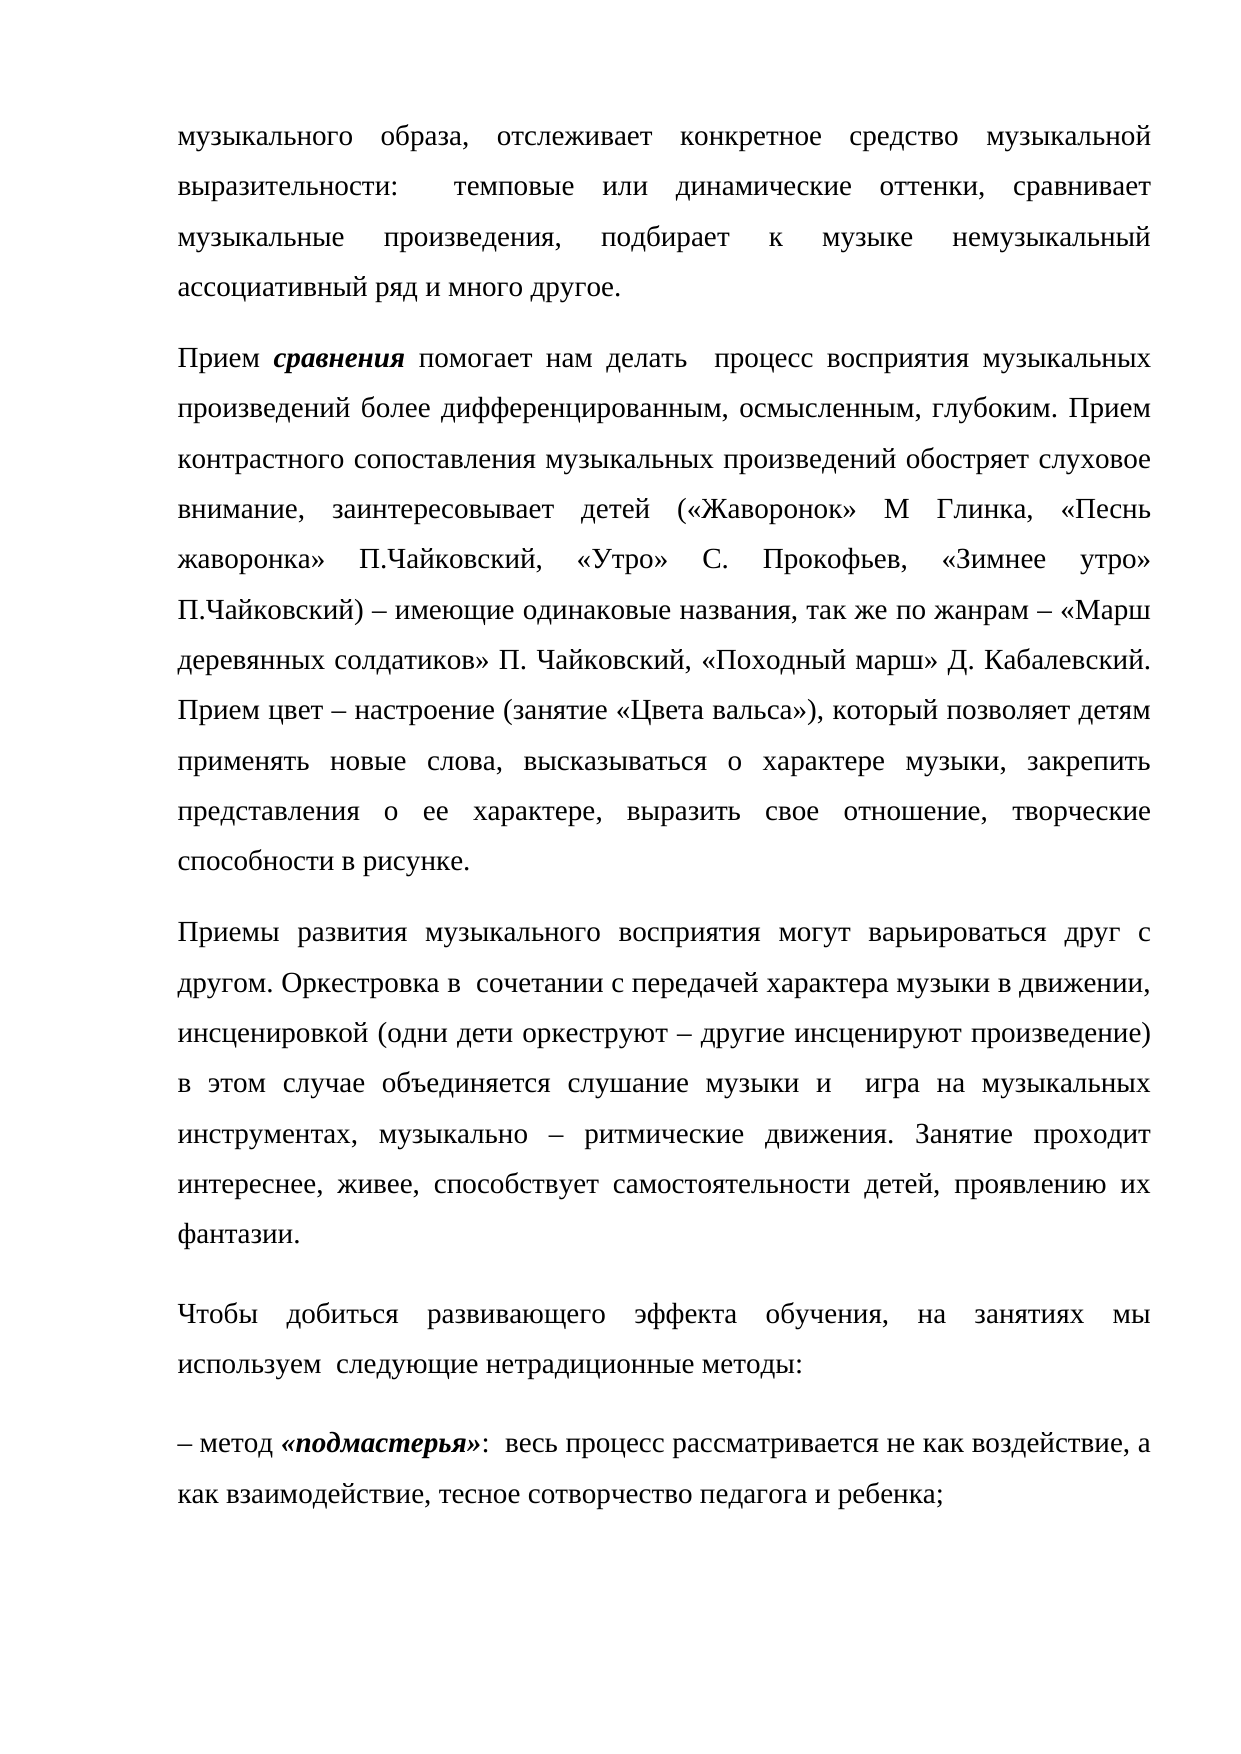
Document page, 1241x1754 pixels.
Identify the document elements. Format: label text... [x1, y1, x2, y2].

text – метод «подмастерья»: весь процесс рассматривается не как воздействие, а как взаимодействие, тесное сотворчество педагога и ребенка; [177, 1426, 1152, 1509]
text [177, 118, 1152, 303]
text Приемы развития музыкального восприятия могут варьироваться друг с другом. Оркестровка в сочетании с передачей характера музыки в движении, инсценировкой (одни дети оркеструют – другие инсценируют произведение) в этом случае объединяется слушание музыки и игра на музыкальных инструментах, музыкально – ритмические движения. Занятие проходит интереснее, живее, способствует самостоятельности детей, проявлению их фантазии. [177, 914, 1152, 1250]
text Чтобы добиться развивающего эффекта обучения, на занятиях мы используем следующие нетрадиционные методы: [177, 1296, 1152, 1380]
text Прием сравнения помогает нам делать процесс восприятия музыкальных произведений более дифференцированным, осмысленным, глубоким. Прием контрастного сопоставления музыкальных произведений обостряет слуховое внимание, заинтересовывает детей («Жаворонок» М Глинка, «Песнь жаворонка» П.Чайковский, «Утро» С. Прокофьев, «Зимнее утро» П.Чайковский) – имеющие одинаковые названия, так же по жанрам – «Марш деревянных солдатиков» П. Чайковский, «Походный марш» Д. Кабалевский. Прием цвет – настроение (занятие «Цвета вальса»), который позволяет детям применять новые слова, высказываться о характере музыки, закрепить представления о ее характере, выразить свое отношение, творческие способности в рисунке. [177, 340, 1152, 877]
